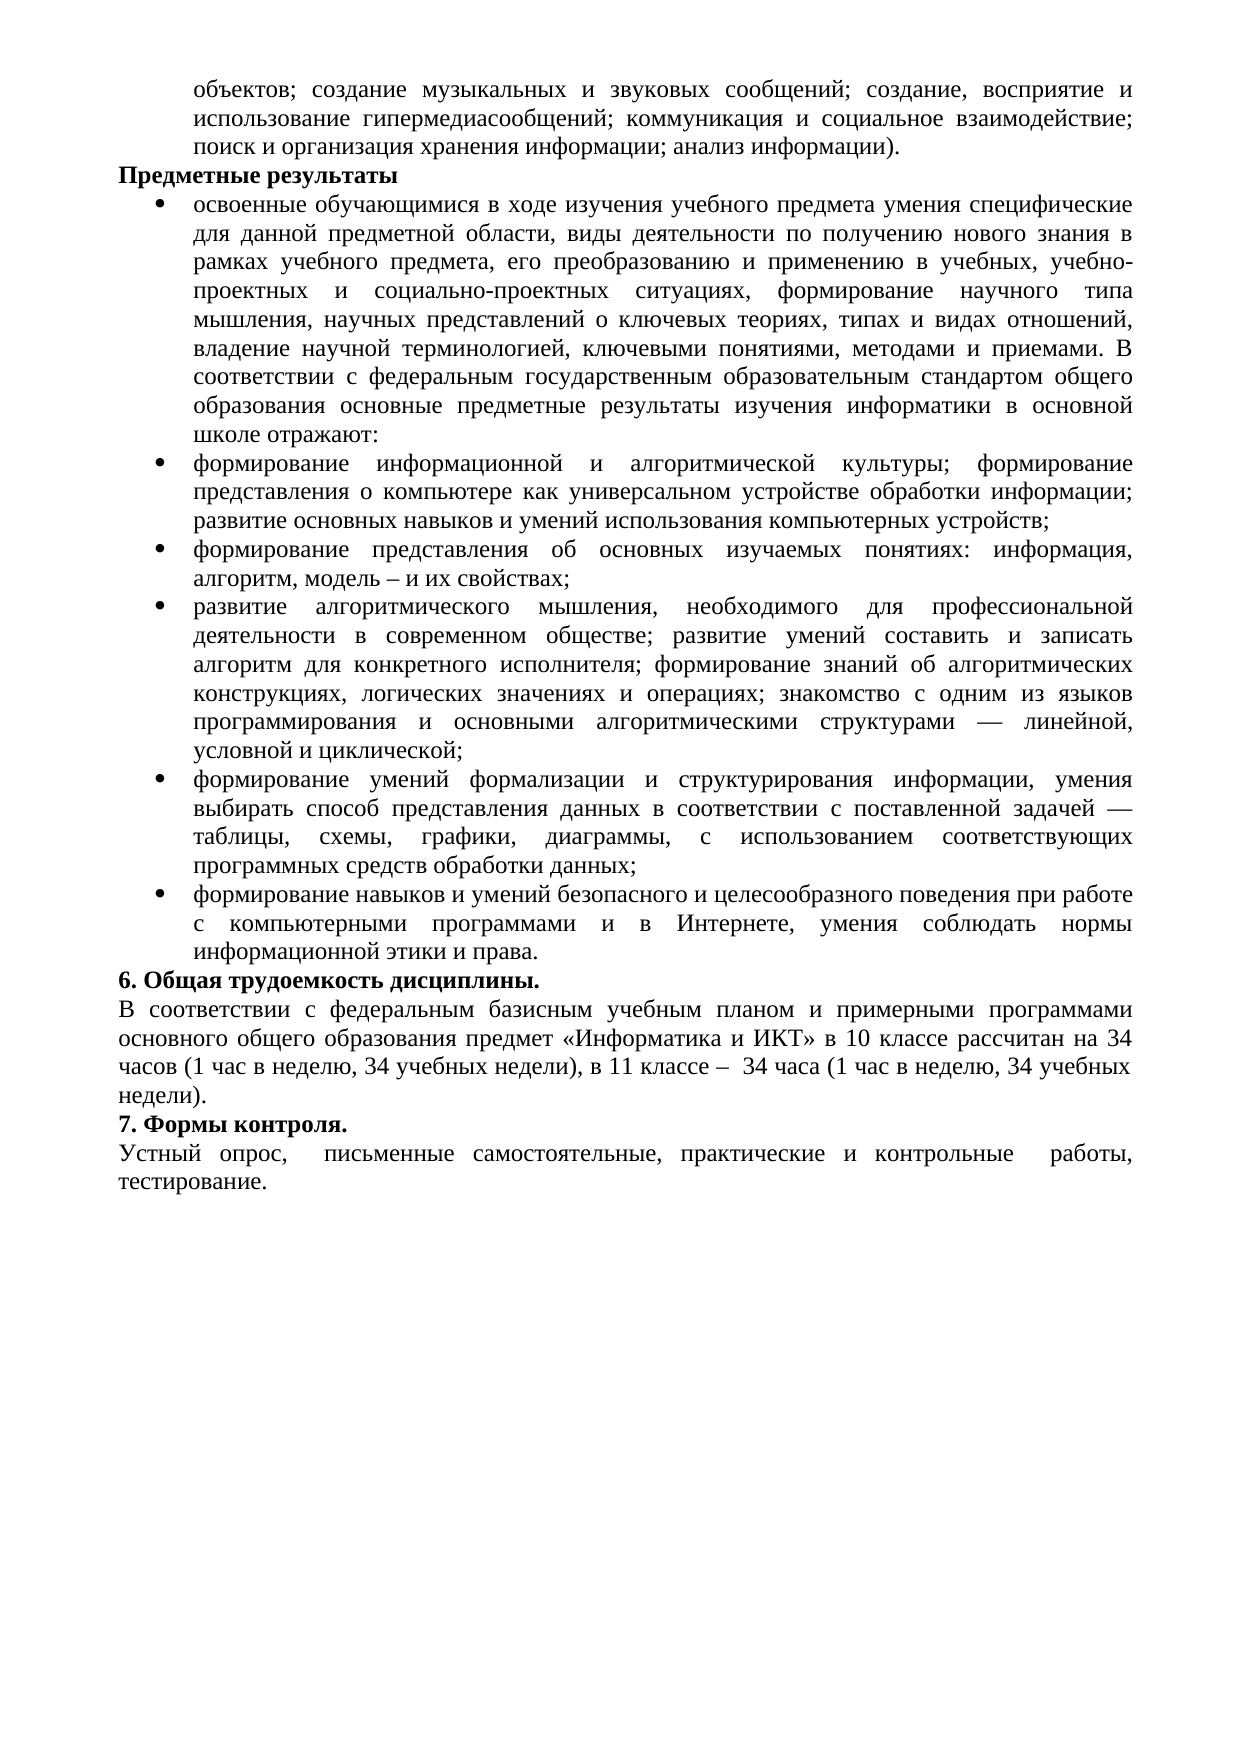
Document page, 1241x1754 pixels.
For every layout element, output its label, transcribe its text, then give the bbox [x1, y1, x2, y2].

list формирование умений формализации и структурирования информации, умения выбирать способ представления данных в соответствии с поставленной задачей — таблицы, схемы, графики, диаграммы, с использованием соответствующих программных средств обработки данных; [156, 764, 1134, 879]
text 6. Общая трудоемкость дисциплины. [118, 965, 1134, 994]
text 7. Формы контроля. [118, 1109, 1134, 1138]
list развитие алгоритмического мышления, необходимого для профессиональной деятельности в современном обществе; развитие умений составить и записать алгоритм для конкретного исполнителя; формирование знаний об алгоритмических конструкциях, логических значениях и операциях; знакомство с одним из языков программирования и основными алгоритмическими структурами — линейной, условной и циклической; [156, 591, 1134, 764]
text Предметные результаты [118, 160, 1134, 189]
list формирование навыков и умений безопасного и целесообразного поведения при работе с компьютерными программами и в Интернете, умения соблюдать нормы информационной этики и права. [156, 879, 1134, 965]
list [156, 74, 1134, 160]
list освоенные обучающимися в ходе изучения учебного предмета умения специфические для данной предметной области, виды деятельности по получению нового знания в рамках учебного предмета, его преобразованию и применению в учебных, учебно-проектных и социально-проектных ситуациях, формирование научного типа мышления, научных представлений о ключевых теориях, типах и видах отношений, владение научной терминологией, ключевыми понятиями, методами и приемами. В соответствии с федеральным государственным образовательным стандартом общего образования основные предметные результаты изучения информатики в основной школе отражают: [156, 189, 1134, 448]
list формирование информационной и алгоритмической культуры; формирование представления о компьютере как универсальном устройстве обработки информации; развитие основных навыков и умений использования компьютерных устройств; [156, 448, 1134, 534]
list формирование представления об основных изучаемых понятиях: информация, алгоритм, модель – и их свойствах; [156, 534, 1134, 591]
text В соответствии с федеральным базисным учебным планом и примерными программами основного общего образования предмет «Информатика и ИКТ» в 10 классе рассчитан на 34 часов (1 час в неделю, 34 учебных недели), в 11 классе – 34 часа (1 час в неделю, 34 учебных недели). [118, 994, 1134, 1109]
text Устный опрос, письменные самостоятельные, практические и контрольные работы, тестирование. [118, 1138, 1134, 1195]
